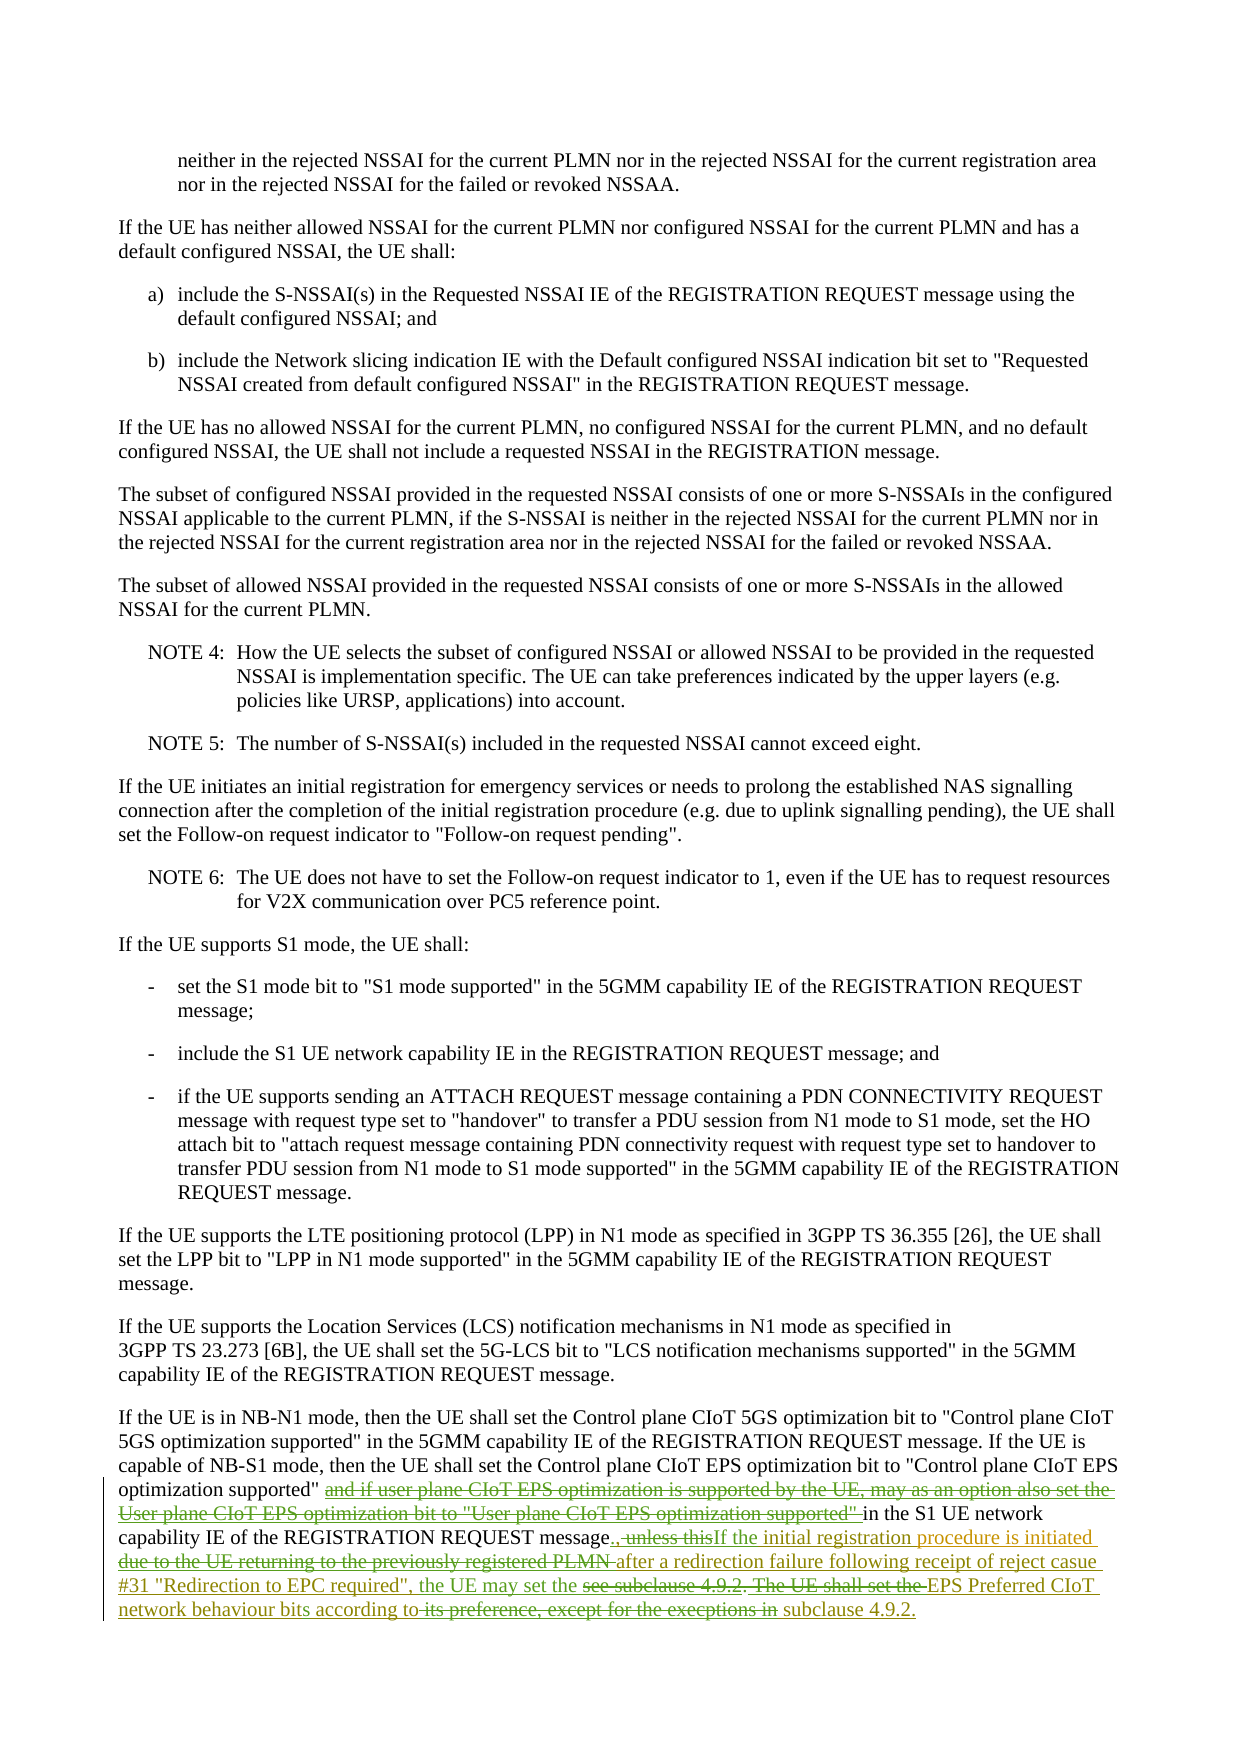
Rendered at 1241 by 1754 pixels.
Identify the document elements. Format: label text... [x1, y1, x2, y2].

text If the UE is in NB-N1 mode, then the UE shall set the Control plane CIoT 5GS optimization bit to "Control plane CIoT 5GS optimization supported" in the 5GMM capability IE of the REGISTRATION REQUEST message. If the UE is capable of NB-S1 mode, then the UE shall set the Control plane CIoT EPS optimization bit to "Control plane CIoT EPS optimization supported" in the S1 UE network capability IE of the REGISTRATION REQUEST message [118, 1405, 1122, 1621]
text NOTE 5: The number of S-NSSAI(s) included in the requested NSSAI cannot exceed eight. [148, 731, 1122, 755]
text NOTE 6: The UE does not have to set the Follow-on request indicator to 1, even if the UE has to request resources for V2X communication over PC5 reference point. [148, 864, 1122, 913]
text b) include the Network slicing indication IE with the Default configured NSSAI indication bit set to "Requested NSSAI created from default configured NSSAI" in the REGISTRATION REQUEST message. [148, 348, 1122, 396]
text The subset of allowed NSSAI provided in the requested NSSAI consists of one or more S-NSSAIs in the allowed NSSAI for the current PLMN. [118, 573, 1122, 621]
text - include the S1 UE network capability IE in the REGISTRATION REQUEST message; and [148, 1041, 1122, 1065]
text a) include the S-NSSAI(s) in the Requested NSSAI IE of the REGISTRATION REQUEST message using the default configured NSSAI; and [148, 281, 1122, 329]
text If the UE has no allowed NSSAI for the current PLMN, no configured NSSAI for the current PLMN, and no default configured NSSAI, the UE shall not include a requested NSSAI in the REGISTRATION message. [118, 415, 1122, 463]
text If the UE supports the Location Services (LCS) notification mechanisms in N1 mode as specified in 3GPP TS 23.273 [6B], the UE shall set the 5G-LCS bit to "LCS notification mechanisms supported" in the 5GMM capability IE of the REGISTRATION REQUEST message. [118, 1314, 1122, 1386]
text NOTE 4: How the UE selects the subset of configured NSSAI or allowed NSSAI to be provided in the requested NSSAI is implementation specific. The UE can take preferences indicated by the upper layers (e.g. policies like URSP, applications) into account. [148, 640, 1122, 712]
text If the UE supports the LTE positioning protocol (LPP) in N1 mode as specified in 3GPP TS 36.355 [26], the UE shall set the LPP bit to "LPP in N1 mode supported" in the 5GMM capability IE of the REGISTRATION REQUEST message. [118, 1223, 1122, 1295]
text If the UE has neither allowed NSSAI for the current PLMN nor configured NSSAI for the current PLMN and has a default configured NSSAI, the UE shall: [118, 214, 1122, 263]
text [148, 148, 1122, 196]
text - if the UE supports sending an ATTACH REQUEST message containing a PDN CONNECTIVITY REQUEST message with request type set to "handover" to transfer a PDU session from N1 mode to S1 mode, set the HO attach bit to "attach request message containing PDN connectivity request with request type set to handover to transfer PDU session from N1 mode to S1 mode supported" in the 5GMM capability IE of the REGISTRATION REQUEST message. [148, 1084, 1122, 1204]
text If the UE supports S1 mode, the UE shall: [118, 931, 1122, 956]
text If the UE initiates an initial registration for emergency services or needs to prolong the established NAS signalling connection after the completion of the initial registration procedure (e.g. due to uplink signalling pending), the UE shall set the Follow-on request indicator to "Follow-on request pending". [118, 774, 1122, 846]
text - set the S1 mode bit to "S1 mode supported" in the 5GMM capability IE of the REGISTRATION REQUEST message; [148, 974, 1122, 1022]
text The subset of configured NSSAI provided in the requested NSSAI consists of one or more S-NSSAIs in the configured NSSAI applicable to the current PLMN, if the S-NSSAI is neither in the rejected NSSAI for the current PLMN nor in the rejected NSSAI for the current registration area nor in the rejected NSSAI for the failed or revoked NSSAA. [118, 482, 1122, 554]
